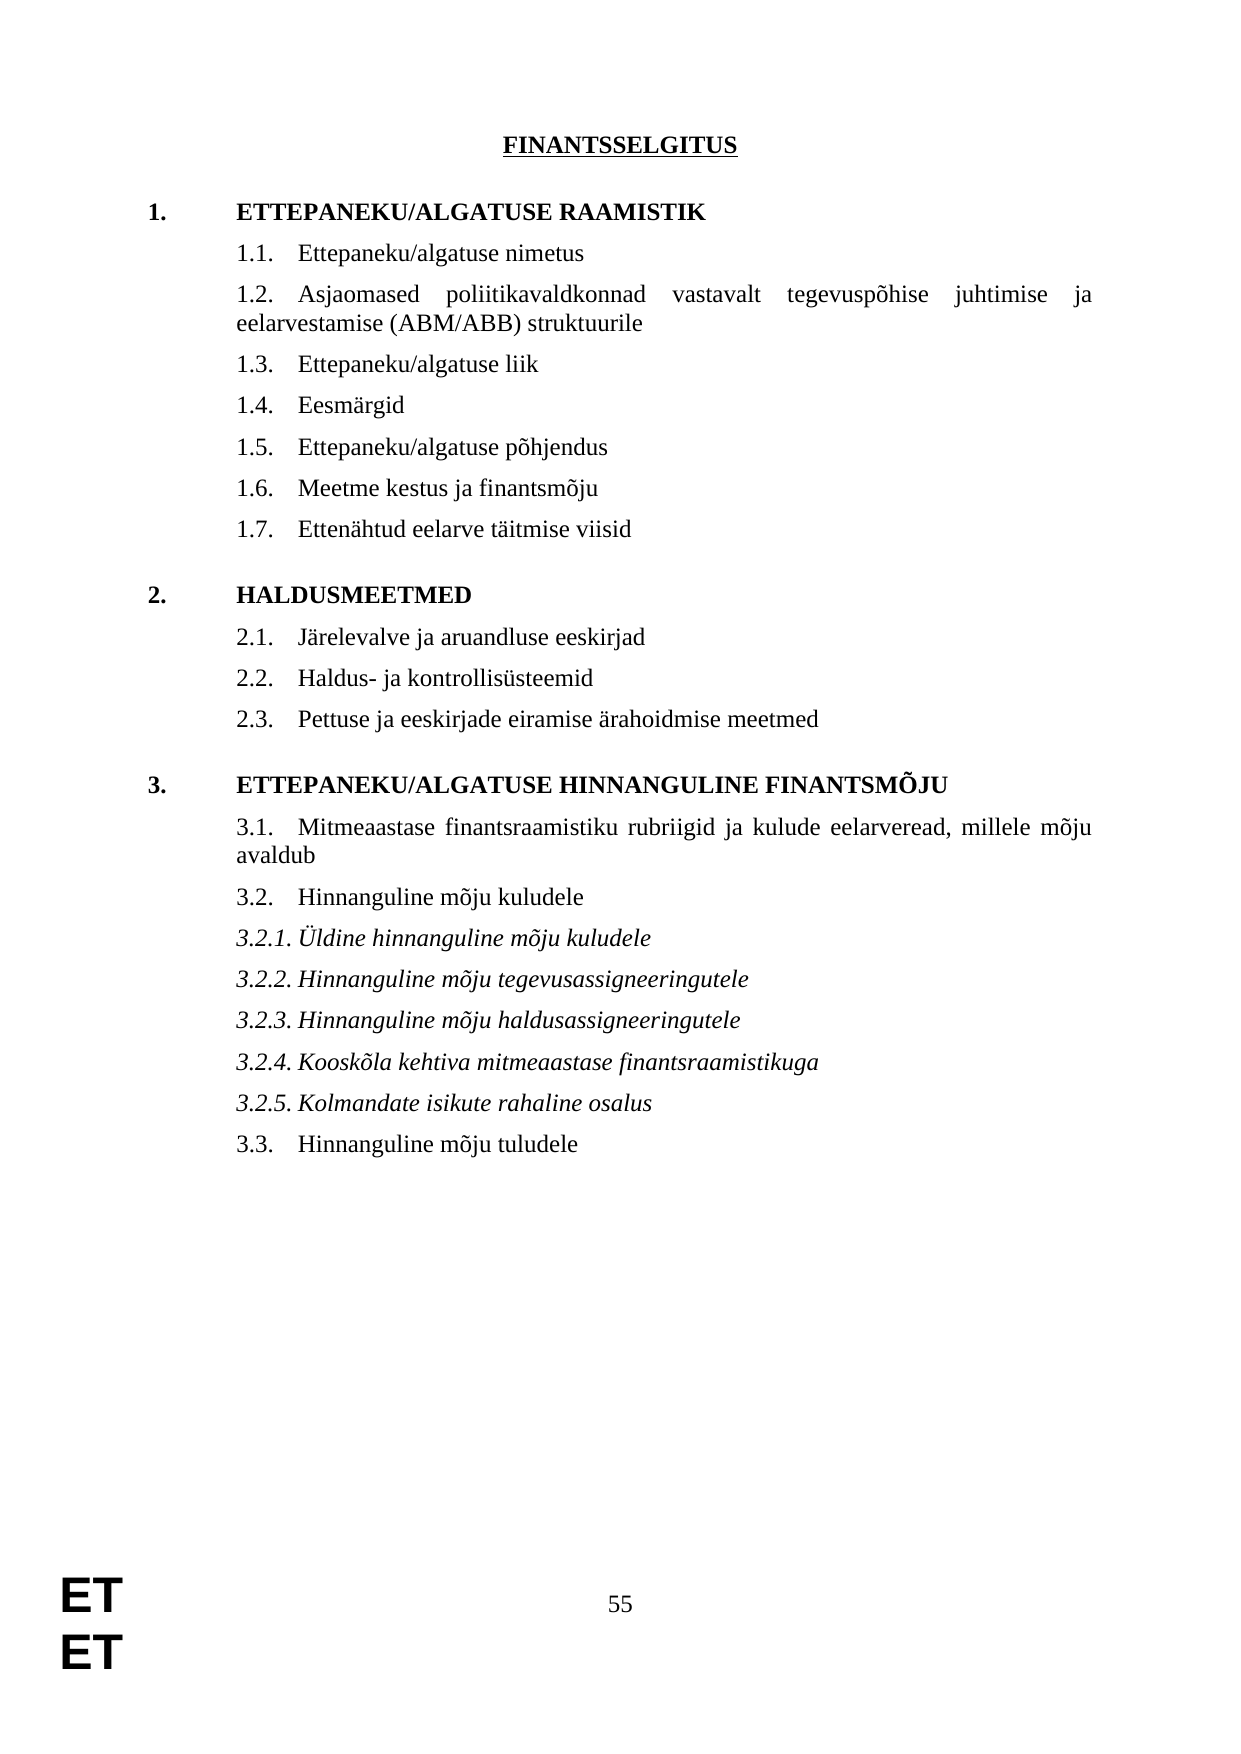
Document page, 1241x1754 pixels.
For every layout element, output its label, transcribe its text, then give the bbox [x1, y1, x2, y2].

subtitle 2.3. Pettuse ja eeskirjade eiramise ärahoidmise meetmed [148, 704, 1092, 733]
subtitle 1.5. Ettepaneku/algatuse põhjendus [148, 432, 1092, 461]
subtitle 1. ETTEPANEKU/ALGATUSE RAAMISTIK [148, 197, 1092, 226]
subtitle 3.3. Hinnanguline mõju tuludele [148, 1129, 1092, 1158]
subtitle 1.7. Ettenähtud eelarve täitmise viisid [148, 514, 1092, 543]
subtitle 1.3. Ettepaneku/algatuse liik [148, 349, 1092, 378]
subtitle 2. HALDUSMEETMED [148, 581, 1092, 609]
subtitle 1.2. Asjaomased poliitikavaldkonnad vastavalt tegevuspõhise juhtimise ja eelarvestamise (ABM/ABB) struktuurile [148, 279, 1092, 337]
text FINANTSSELGITUS [148, 131, 1092, 159]
subtitle 3. ETTEPANEKU/ALGATUSE HINNANGULINE FINANTSMÕJU [148, 771, 1092, 799]
subtitle 2.2. Haldus- ja kontrollisüsteemid [148, 663, 1092, 692]
subtitle 3.2.5. Kolmandate isikute rahaline osalus [148, 1088, 1092, 1117]
subtitle 1.4. Eesmärgid [148, 391, 1092, 419]
subtitle 2.1. Järelevalve ja aruandluse eeskirjad [148, 622, 1092, 651]
subtitle 3.2.3. Hinnanguline mõju haldusassigneeringutele [148, 1006, 1092, 1034]
subtitle 3.2. Hinnanguline mõju kuludele [148, 882, 1092, 911]
subtitle 3.2.1. Üldine hinnanguline mõju kuludele [148, 923, 1092, 952]
subtitle 3.1. Mitmeaastase finantsraamistiku rubriigid ja kulude eelarveread, millele mõju avaldub [148, 812, 1092, 869]
subtitle 1.6. Meetme kestus ja finantsmõju [148, 473, 1092, 502]
subtitle 3.2.4. Kooskõla kehtiva mitmeaastase finantsraamistikuga [148, 1047, 1092, 1076]
subtitle 1.1. Ettepaneku/algatuse nimetus [148, 238, 1092, 267]
subtitle 3.2.2. Hinnanguline mõju tegevusassigneeringutele [148, 964, 1092, 993]
